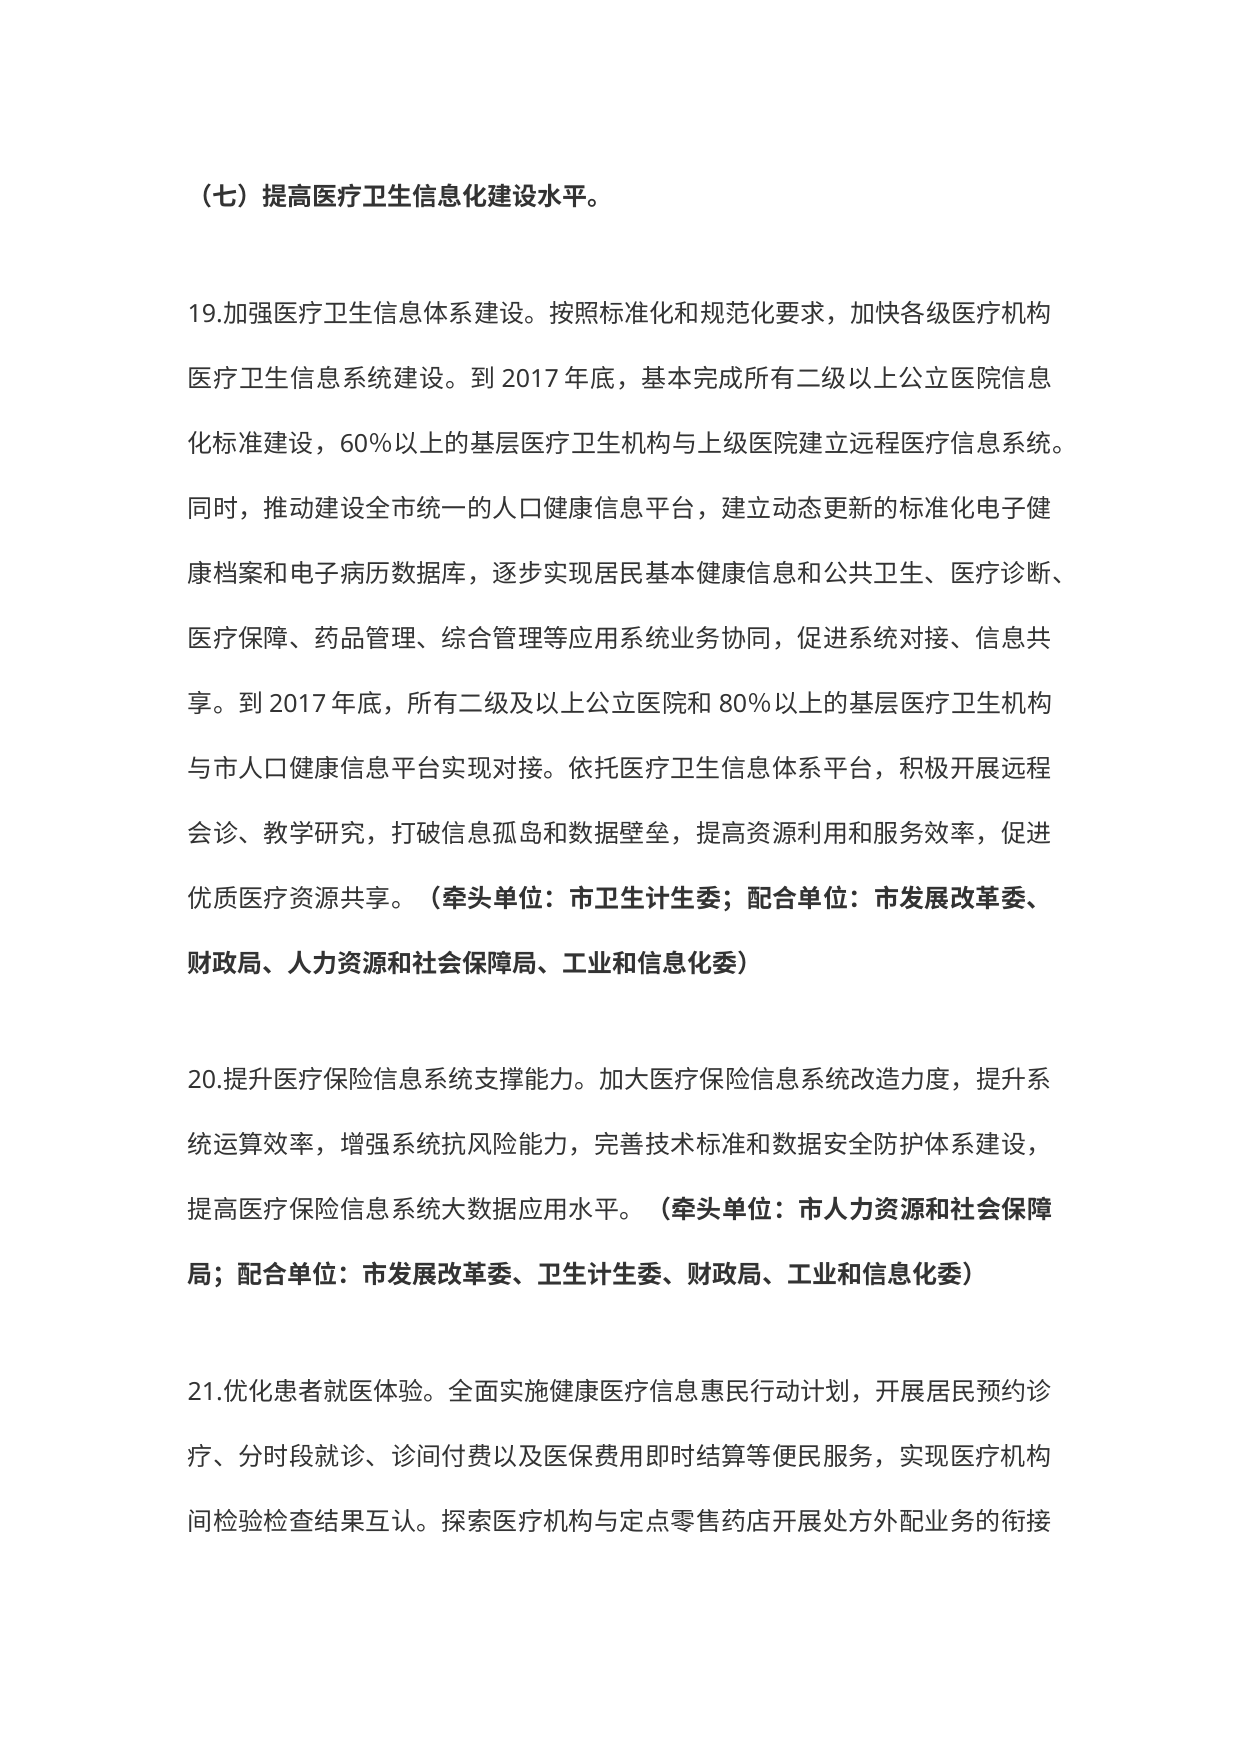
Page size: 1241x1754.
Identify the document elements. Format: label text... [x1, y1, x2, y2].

text 19.加强医疗卫生信息体系建设。按照标准化和规范化要求，加快各级医疗机构医疗卫生信息系统建设。到2017年底，基本完成所有二级以上公立医院信息化标准建设，60％以上的基层医疗卫生机构与上级医院建立远程医疗信息系统。同时，推动建设全市统一的人口健康信息平台，建立动态更新的标准化电子健康档案和电子病历数据库，逐步实现居民基本健康信息和公共卫生、医疗诊断、医疗保障、药品管理、综合管理等应用系统业务协同，促进系统对接、信息共享。到2017年底，所有二级及以上公立医院和80％以上的基层医疗卫生机构与市人口健康信息平台实现对接。依托医疗卫生信息体系平台，积极开展远程会诊、教学研究，打破信息孤岛和数据壁垒，提高资源利用和服务效率，促进优质医疗资源共享。（牵头单位：市卫生计生委；配合单位：市发展改革委、财政局、人力资源和社会保障局、工业和信息化委） [187, 279, 1053, 994]
text 20.提升医疗保险信息系统支撑能力。加大医疗保险信息系统改造力度，提升系统运算效率，增强系统抗风险能力，完善技术标准和数据安全防护体系建设，提高医疗保险信息系统大数据应用水平。（牵头单位：市人力资源和社会保障局；配合单位：市发展改革委、卫生计生委、财政局、工业和信息化委） [187, 1045, 1053, 1305]
text （七）提高医疗卫生信息化建设水平。 [187, 162, 1053, 227]
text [187, 1357, 1053, 1552]
